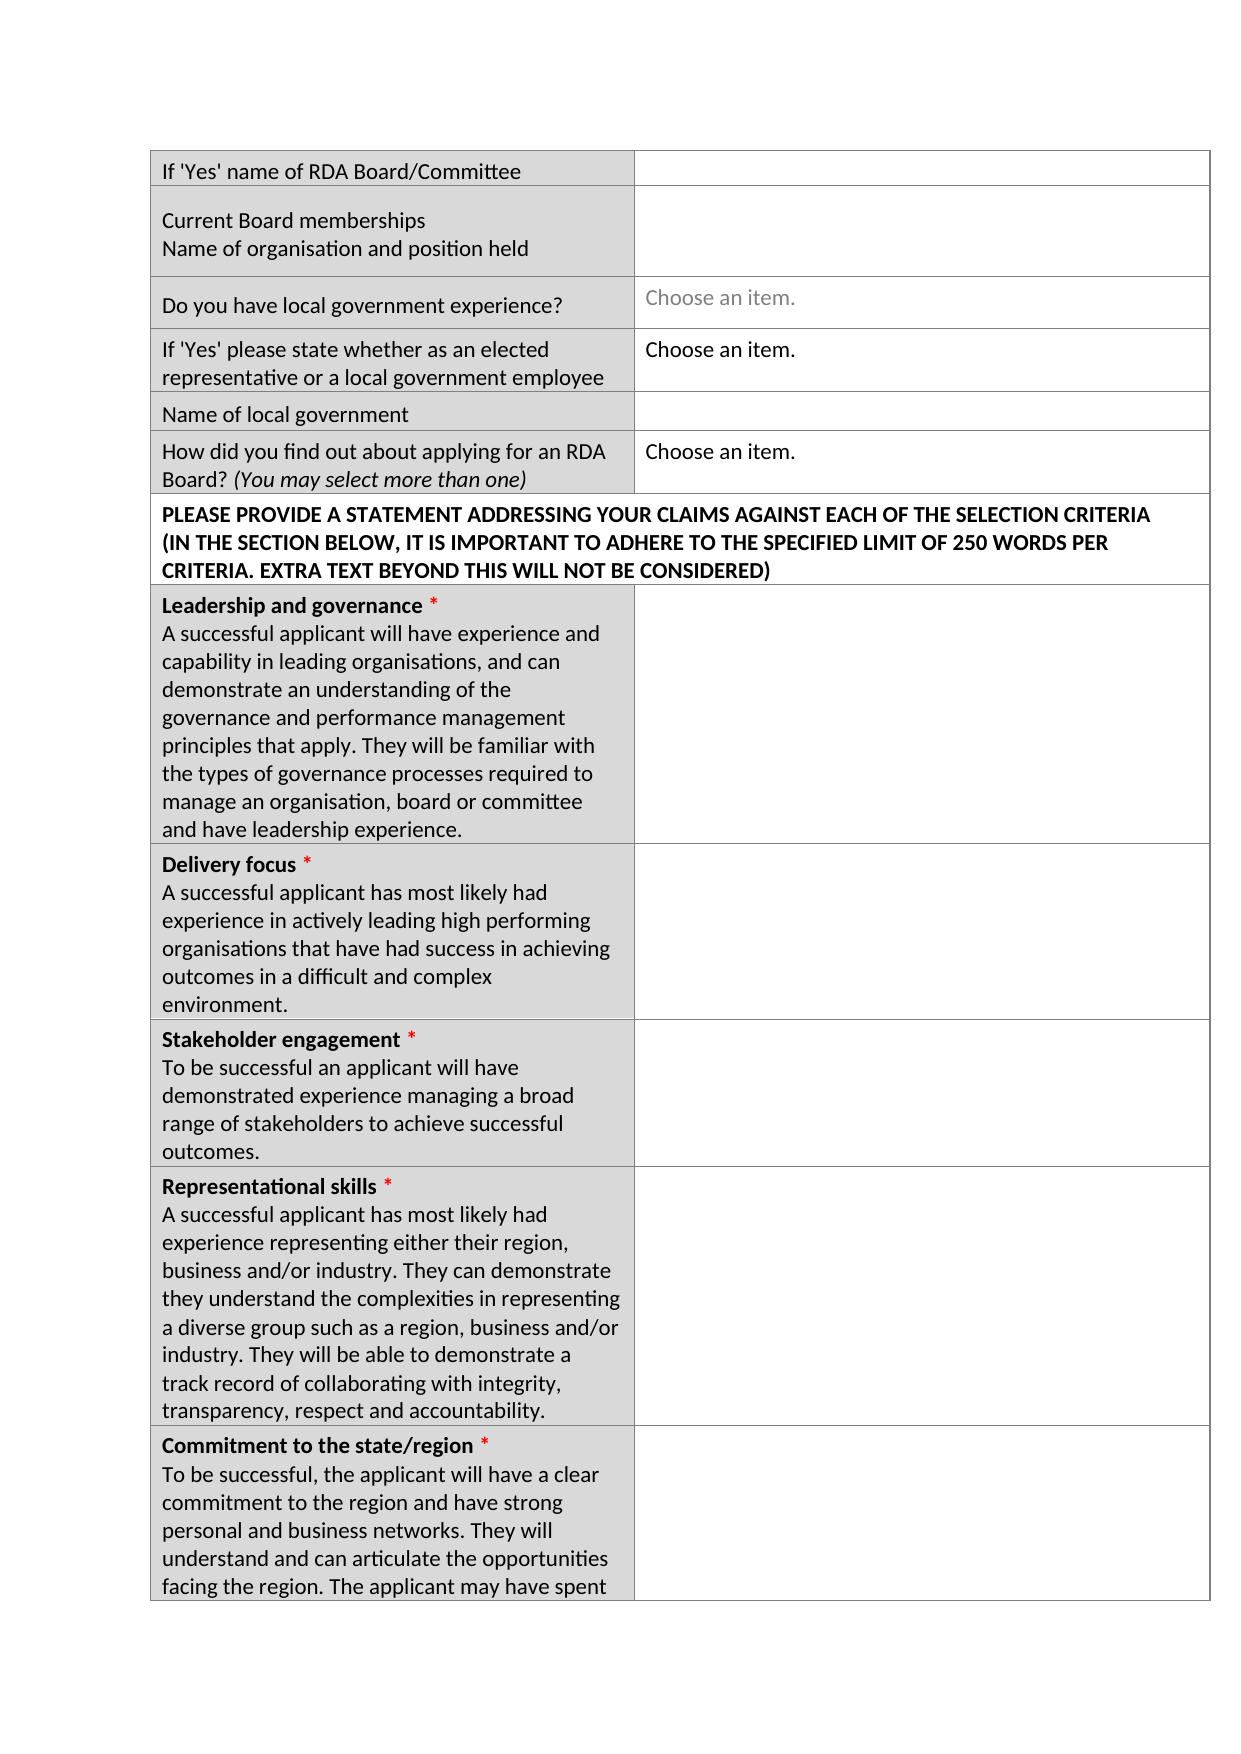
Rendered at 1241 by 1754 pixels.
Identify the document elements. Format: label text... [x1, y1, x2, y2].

table_cell PLEASE PROVIDE A STATEMENT ADDRESSING YOUR CLAIMS AGAINST EACH OF THE SELECTION CRITERIA (IN THE SECTION BELOW, IT IS IMPORTANT TO ADHERE TO THE SPECIFIED LIMIT OF 250 WORDS PER CRITERIA. EXTRA TEXT BEYOND THIS WILL NOT BE CONSIDERED) [151, 494, 1209, 584]
table_cell [635, 1426, 1209, 1600]
table_cell [635, 277, 1209, 328]
table_cell [635, 1020, 1209, 1166]
table_cell How did you find out about applying for an RDA Board? (You may select more than one) [151, 431, 634, 493]
table_cell If 'Yes' please state whether as an elected representative or a local government employee [151, 329, 634, 391]
table_cell Name of local government [151, 392, 634, 430]
table_cell Leadership and governance * A successful applicant will have experience and capability in leading organisations, and can demonstrate an understanding of the governance and performance management principles that apply. They will be familiar with the types of governance processes required to manage an organisation, board or committee and have leadership experience. [151, 585, 634, 843]
table_cell [635, 329, 1209, 391]
table_cell [635, 186, 1209, 276]
table_cell [635, 151, 1209, 185]
table_cell Current Board memberships Name of organisation and position held [151, 186, 634, 276]
table_cell Delivery focus * A successful applicant has most likely had experience in actively leading high performing organisations that have had success in achieving outcomes in a difficult and complex environment. [151, 844, 634, 1018]
table_cell [635, 1167, 1209, 1425]
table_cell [151, 1426, 634, 1600]
table_cell If 'Yes' name of RDA Board/Committee [151, 151, 634, 185]
table_cell Representational skills * A successful applicant has most likely had experience representing either their region, business and/or industry. They can demonstrate they understand the complexities in representing a diverse group such as a region, business and/or industry. They will be able to demonstrate a track record of collaborating with integrity, transparency, respect and accountability. [151, 1167, 634, 1425]
table_cell [635, 844, 1209, 1018]
table_cell [635, 392, 1209, 430]
table_cell [635, 585, 1209, 843]
table_cell [635, 431, 1209, 493]
table_cell Do you have local government experience? [151, 277, 634, 328]
table_cell Stakeholder engagement * To be successful an applicant will have demonstrated experience managing a broad range of stakeholders to achieve successful outcomes. [151, 1020, 634, 1166]
